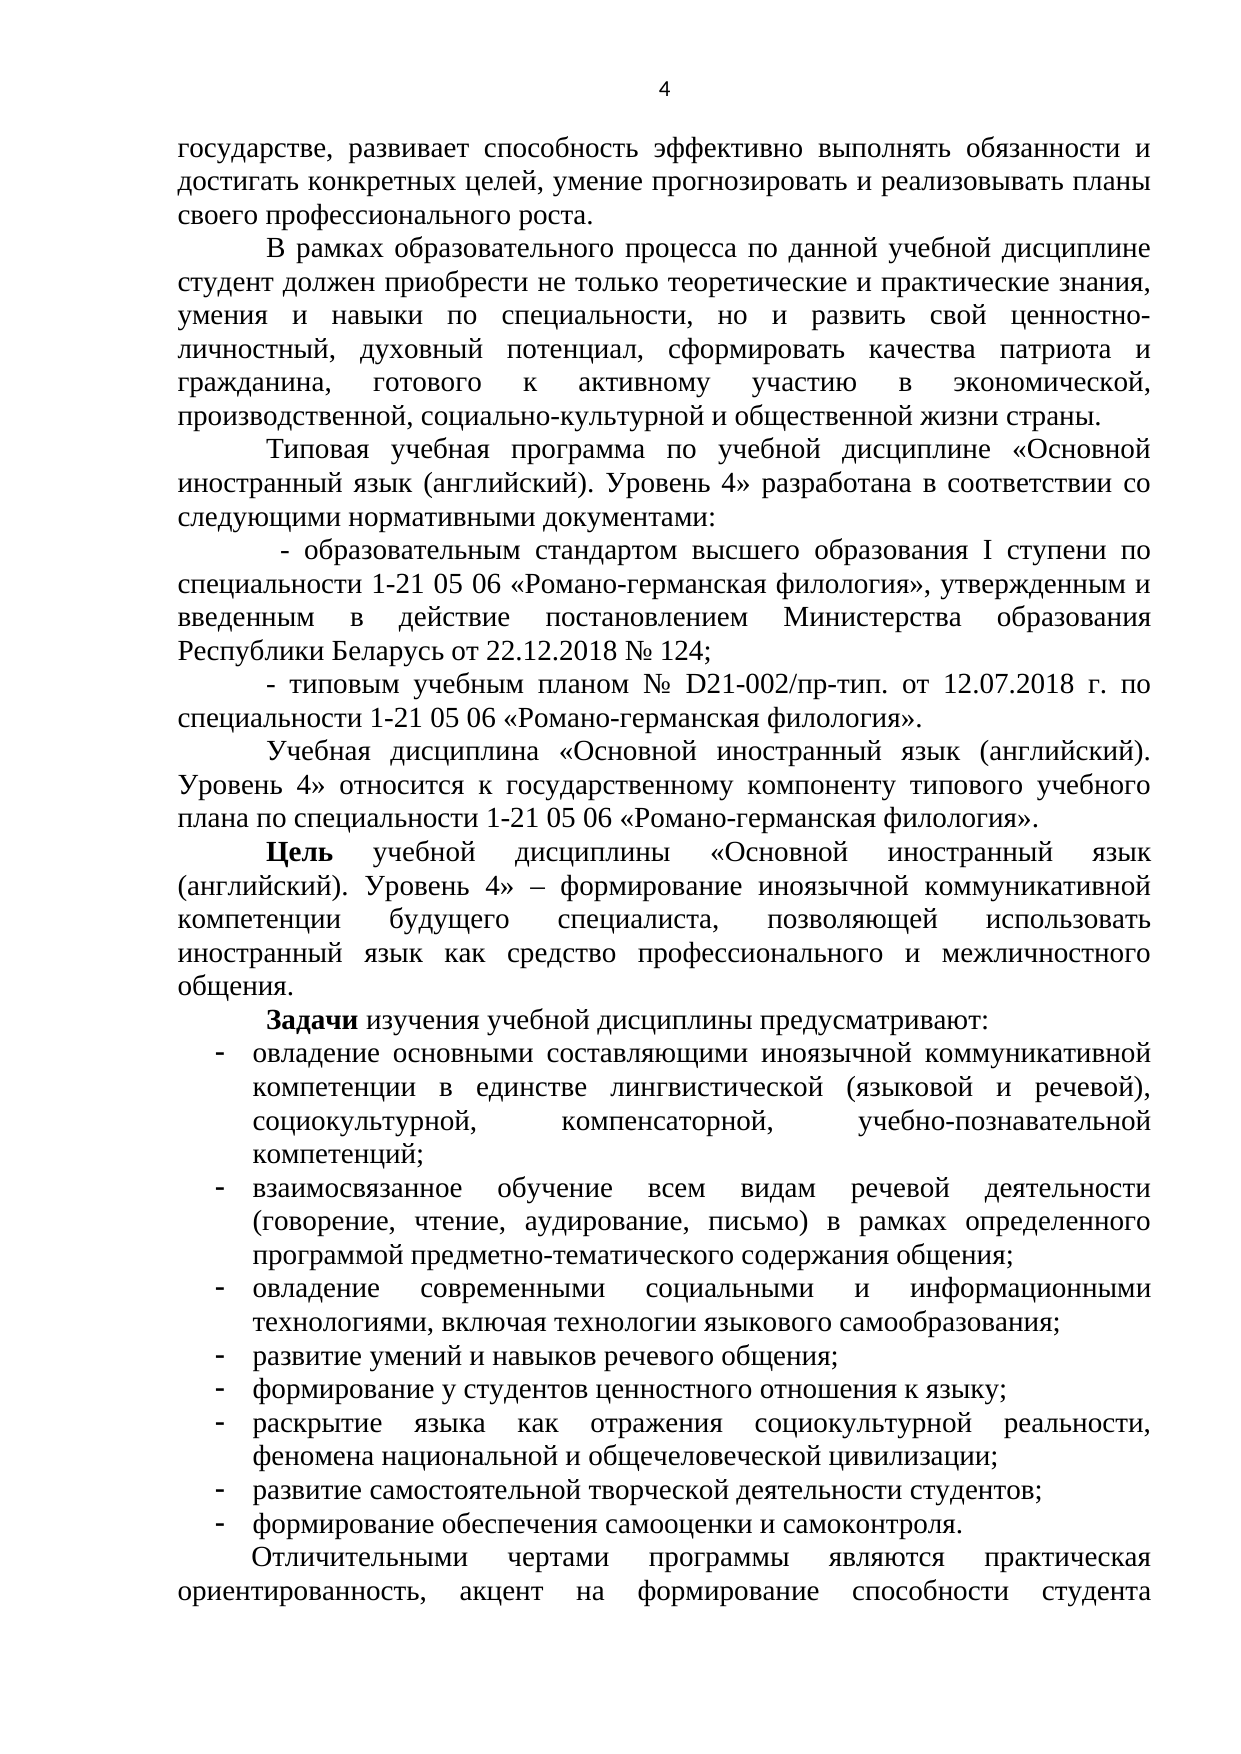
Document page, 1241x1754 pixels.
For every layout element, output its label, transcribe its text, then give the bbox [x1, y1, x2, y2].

text - типовым учебным планом № D21-002/пр-тип. от 12.07.2018 г. по специальности 1-21 05 06 «Романо-германская филология». [177, 666, 1152, 733]
text Цель учебной дисциплины «Основной иностранный язык (английский). Уровень 4» – формирование иноязычной коммуникативной компетенции будущего специалиста, позволяющей использовать иностранный язык как средство профессионального и межличностного общения. [177, 834, 1152, 1002]
text - образовательным стандартом высшего образования I ступени по специальности 1-21 05 06 «Романо-германская филология», утвержденным и введенным в действие постановлением Министерства образования Республики Беларусь от 22.12.2018 № 124; [177, 532, 1152, 666]
list формирование обеспечения самооценки и самоконтроля. [215, 1506, 1152, 1539]
text Типовая учебная программа по учебной дисциплине «Основной иностранный язык (английский). Уровень 4» разработана в соответствии со следующими нормативными документами: [177, 432, 1152, 532]
list развитие умений и навыков речевого общения; [215, 1338, 1152, 1371]
list раскрытие языка как отражения социокультурной реальности, феномена национальной и общечеловеческой цивилизации; [215, 1405, 1152, 1472]
list формирование у студентов ценностного отношения к языку; [215, 1371, 1152, 1405]
list овладение современными социальными и информационными технологиями, включая технологии языкового самообразования; [215, 1270, 1152, 1338]
list овладение основными составляющими иноязычной коммуникативной компетенции в единстве лингвистической (языковой и речевой), социокультурной, компенсаторной, учебно-познавательной компетенций; [215, 1035, 1152, 1170]
list развитие самостоятельной творческой деятельности студентов; [215, 1472, 1152, 1506]
list взаимосвязанное обучение всем видам речевой деятельности (говорение, чтение, аудирование, письмо) в рамках определенного программой предметно-тематического содержания общения; [215, 1170, 1152, 1270]
text Задачи изучения учебной дисциплины предусматривают: [177, 1002, 1152, 1035]
text В рамках образовательного процесса по данной учебной дисциплине студент должен приобрести не только теоретические и практические знания, умения и навыки по специальности, но и развить свой ценностно-личностный, духовный потенциал, сформировать качества патриота и гражданина, готового к активному участию в экономической, производственной, социально-культурной и общественной жизни страны. [177, 230, 1152, 432]
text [177, 130, 1152, 230]
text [177, 1539, 1152, 1606]
text Учебная дисциплина «Основной иностранный язык (английский). Уровень 4» относится к государственному компоненту типового учебного плана по специальности 1-21 05 06 «Романо-германская филология». [177, 733, 1152, 834]
